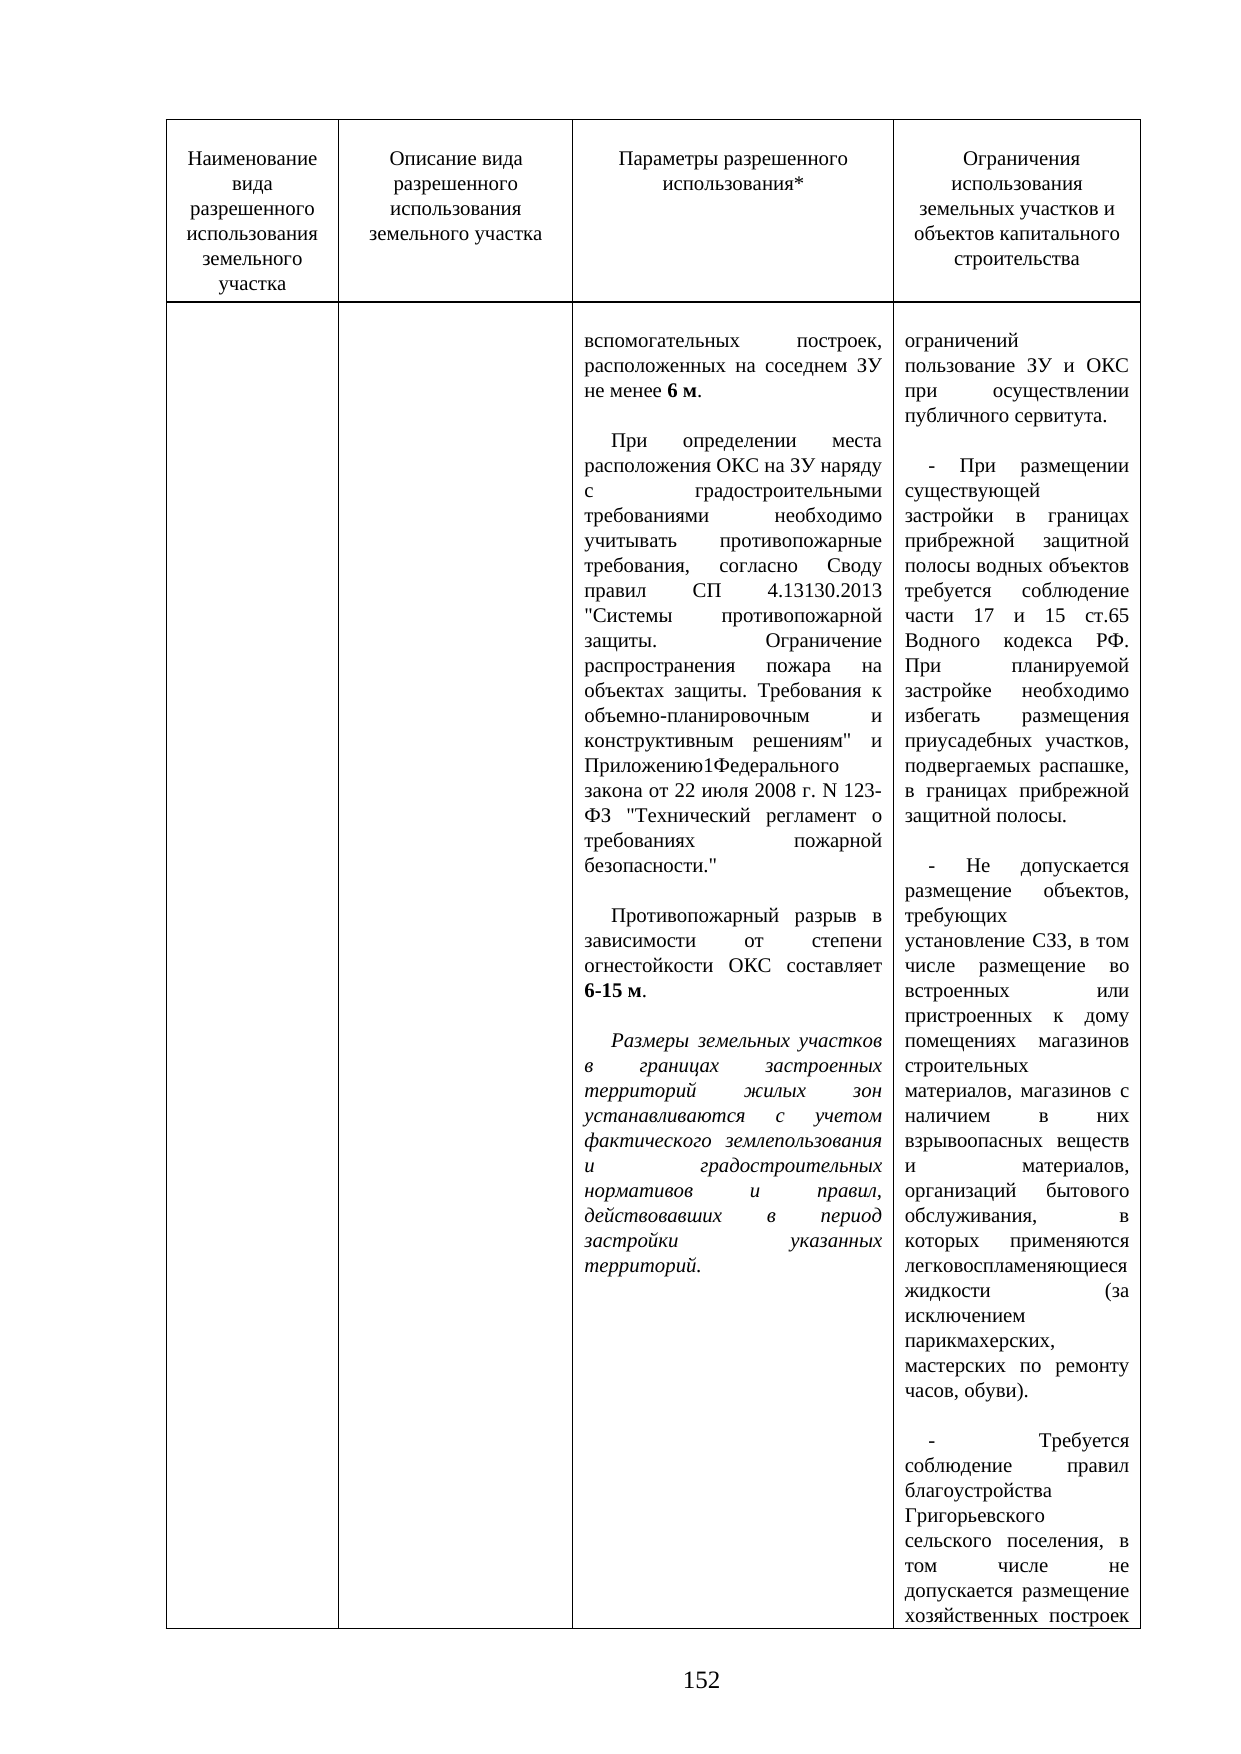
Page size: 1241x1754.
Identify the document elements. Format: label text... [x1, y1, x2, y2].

table_header Наименование вида разрешенного использования земельного участка [167, 120, 338, 301]
table_header Ограничения использования земельных участков и объектов капитального строительства [894, 120, 1140, 301]
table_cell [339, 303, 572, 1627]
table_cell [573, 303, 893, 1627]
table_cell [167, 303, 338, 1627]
table_header Описание вида разрешенного использования земельного участка [339, 120, 572, 301]
table_header Параметры разрешенного использования* [573, 120, 893, 301]
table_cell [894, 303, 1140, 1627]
